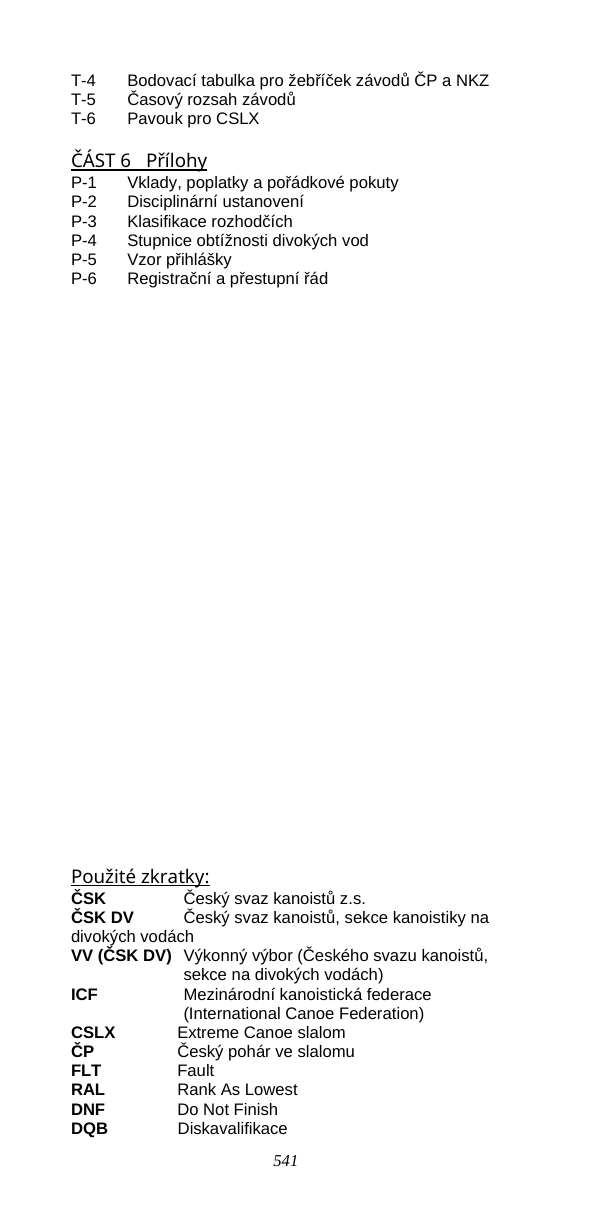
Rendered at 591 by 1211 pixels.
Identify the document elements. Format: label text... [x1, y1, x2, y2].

text P-2 Disciplinární ustanovení [71, 192, 502, 211]
text ČÁST 6 Přílohy [71, 147, 502, 173]
text P-3 Klasifikace rozhodčích [71, 211, 502, 231]
text P-4 Stupnice obtížnosti divokých vod [71, 231, 502, 250]
text T-5 Časový rozsah závodů [71, 90, 502, 109]
text Použité zkratky: [71, 863, 502, 888]
text ČSK DV Český svaz kanoistů, sekce kanoistiky na divokých vodách [71, 908, 502, 946]
text FLT Fault [71, 1061, 502, 1080]
text P-1 Vklady, poplatky a pořádkové pokuty [71, 173, 502, 192]
text P-5 Vzor přihlášky [71, 250, 502, 269]
text ICF Mezinárodní kanoistická federace (International Canoe Federation) [71, 984, 502, 1023]
text ČP Český pohár ve slalomu [71, 1042, 502, 1061]
text T-6 Pavouk pro CSLX [71, 109, 502, 128]
text VV (ČSK DV) Výkonný výbor (Českého svazu kanoistů, sekce na divokých vodách) [71, 946, 502, 984]
text ČSK Český svaz kanoistů z.s. [71, 888, 502, 908]
text DNF Do Not Finish [71, 1099, 502, 1118]
text P-6 Registrační a přestupní řád [71, 269, 502, 288]
text T-4 Bodovací tabulka pro žebříček závodů ČP a NKZ [71, 71, 502, 90]
text RAL Rank As Lowest [71, 1080, 502, 1099]
text CSLX Extreme Canoe slalom [71, 1023, 502, 1042]
text DQB Diskavalifikace [71, 1118, 502, 1138]
